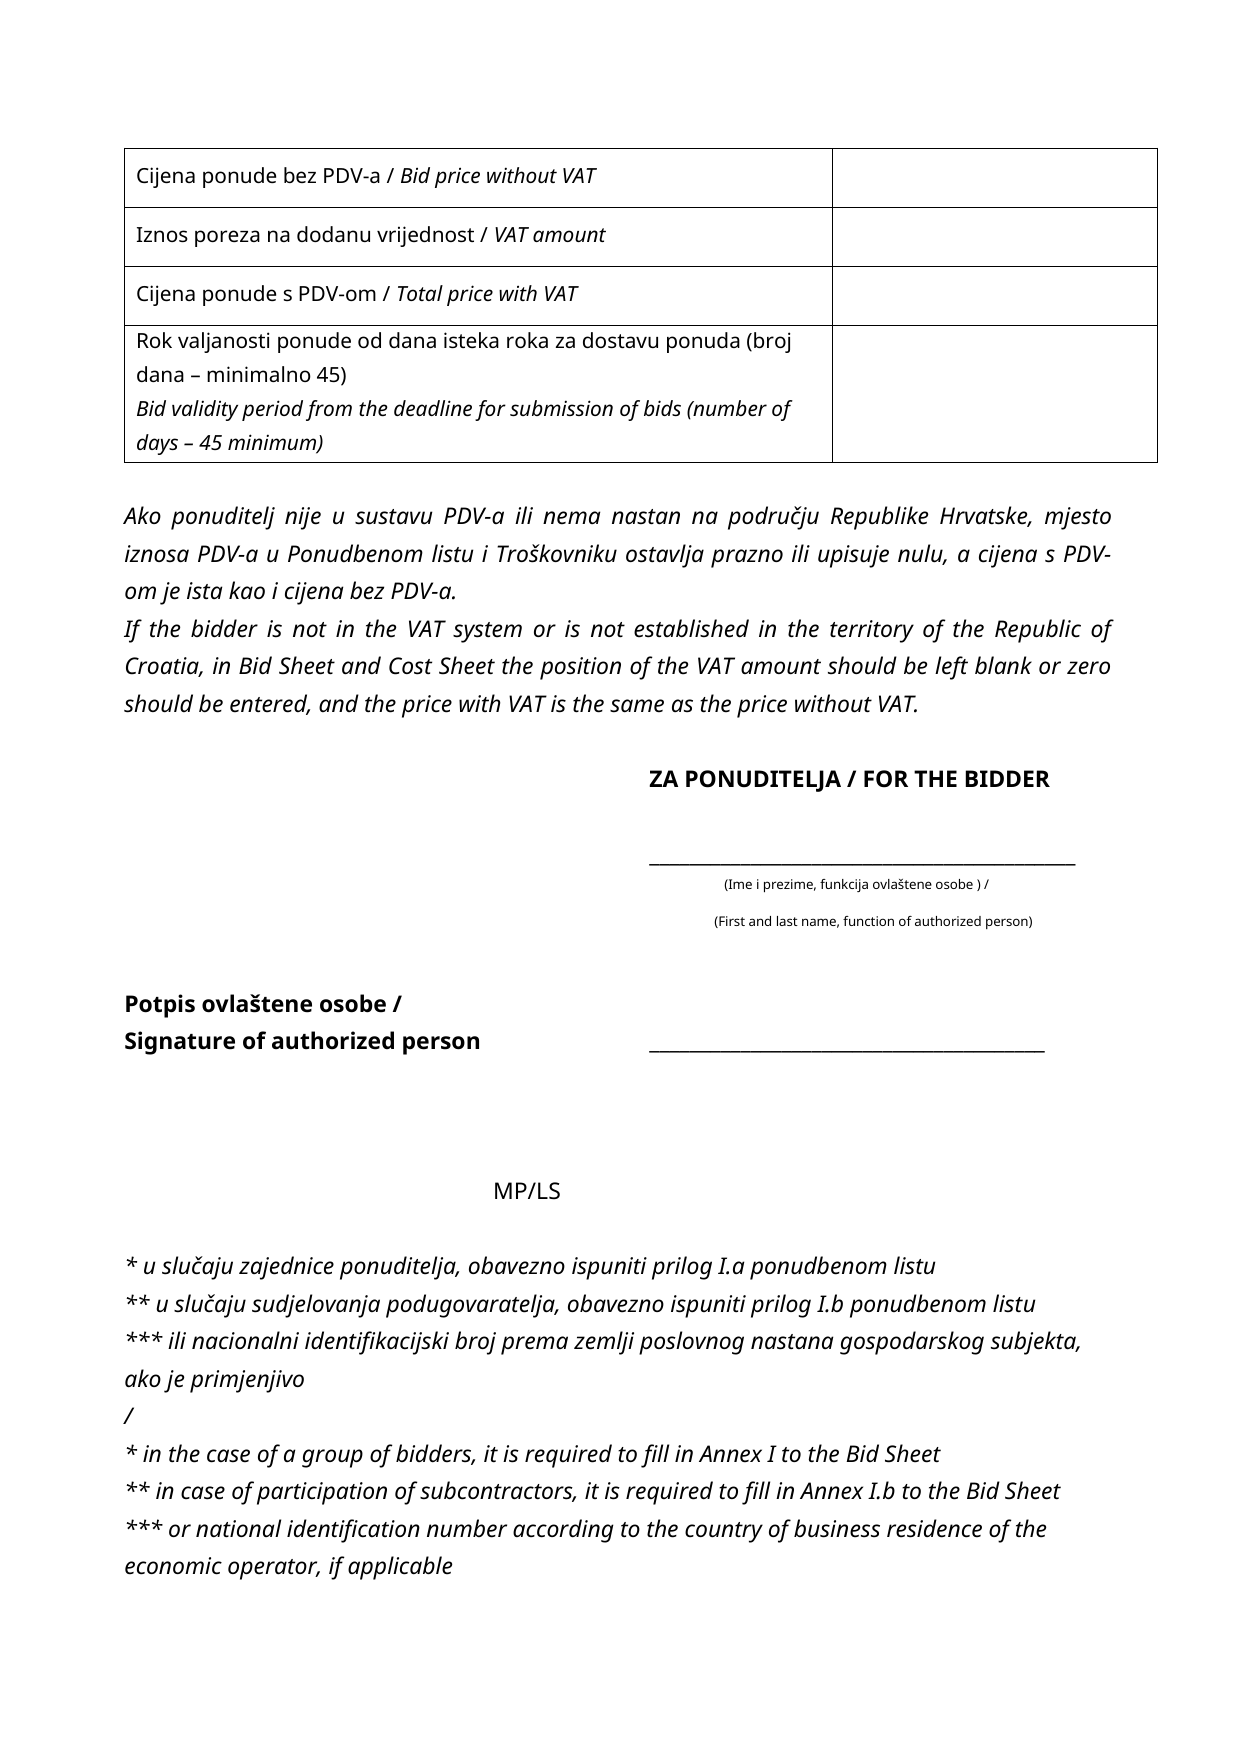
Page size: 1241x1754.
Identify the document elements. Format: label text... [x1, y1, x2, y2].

table_cell Cijena ponude s PDV-om / Total price with VAT [125, 267, 832, 325]
text * u slučaju zajednice ponuditelja, obavezno ispuniti prilog I.a ponudbenom listu [124, 1250, 1116, 1282]
table_cell [833, 149, 1157, 207]
text *** or national identification number according to the country of business residence of the economic operator, if applicable [124, 1513, 1116, 1582]
table_cell Rok valjanosti ponude od dana isteka roka za dostavu ponuda (broj dana – minimalno 45) Bid validity period from the deadline for submission of bids (number of days – 45 minimum) [125, 326, 832, 462]
text Signature of authorized person _______________________________________ [124, 1025, 1116, 1057]
text ** u slučaju sudjelovanja podugovaratelja, obavezno ispuniti prilog I.b ponudbenom listu [124, 1288, 1116, 1319]
text ZA PONUDITELJA / FOR THE BIDDER __________________________________________ [574, 763, 1116, 869]
text * in the case of a group of bidders, it is required to fill in Annex I to the Bid Sheet [124, 1438, 1116, 1469]
text (Ime i prezime, funkcija ovlaštene osobe ) / [124, 875, 1116, 907]
table_cell [833, 267, 1157, 325]
text / [124, 1400, 1116, 1432]
text Potpis ovlaštene osobe / [124, 988, 1116, 1019]
text (First and last name, function of authorized person) [640, 913, 1116, 944]
text If the bidder is not in the VAT system or is not established in the territory of the Republic of Croatia, in Bid Sheet and Cost Sheet the position of the VAT amount should be left blank or zero should be entered, and the price with VAT is the same as the price without VAT. [124, 613, 1116, 719]
table_cell Cijena ponude bez PDV-a / Bid price without VAT [125, 149, 832, 207]
text *** ili nacionalni identifikacijski broj prema zemlji poslovnog nastana gospodarskog subjekta, ako je primjenjivo [124, 1325, 1116, 1394]
text MP/LS [419, 1175, 1116, 1207]
text ** in case of participation of subcontractors, it is required to fill in Annex I.b to the Bid Sheet [124, 1475, 1116, 1507]
table_cell [833, 326, 1157, 462]
text Ako ponuditelj nije u sustavu PDV-a ili nema nastan na području Republike Hrvatske, mjesto iznosa PDV-a u Ponudbenom listu i Troškovniku ostavlja prazno ili upisuje nulu, a cijena s PDV-om je ista kao i cijena bez PDV-a. [124, 500, 1116, 607]
table_cell [833, 208, 1157, 266]
table_cell Iznos poreza na dodanu vrijednost / VAT amount [125, 208, 832, 266]
